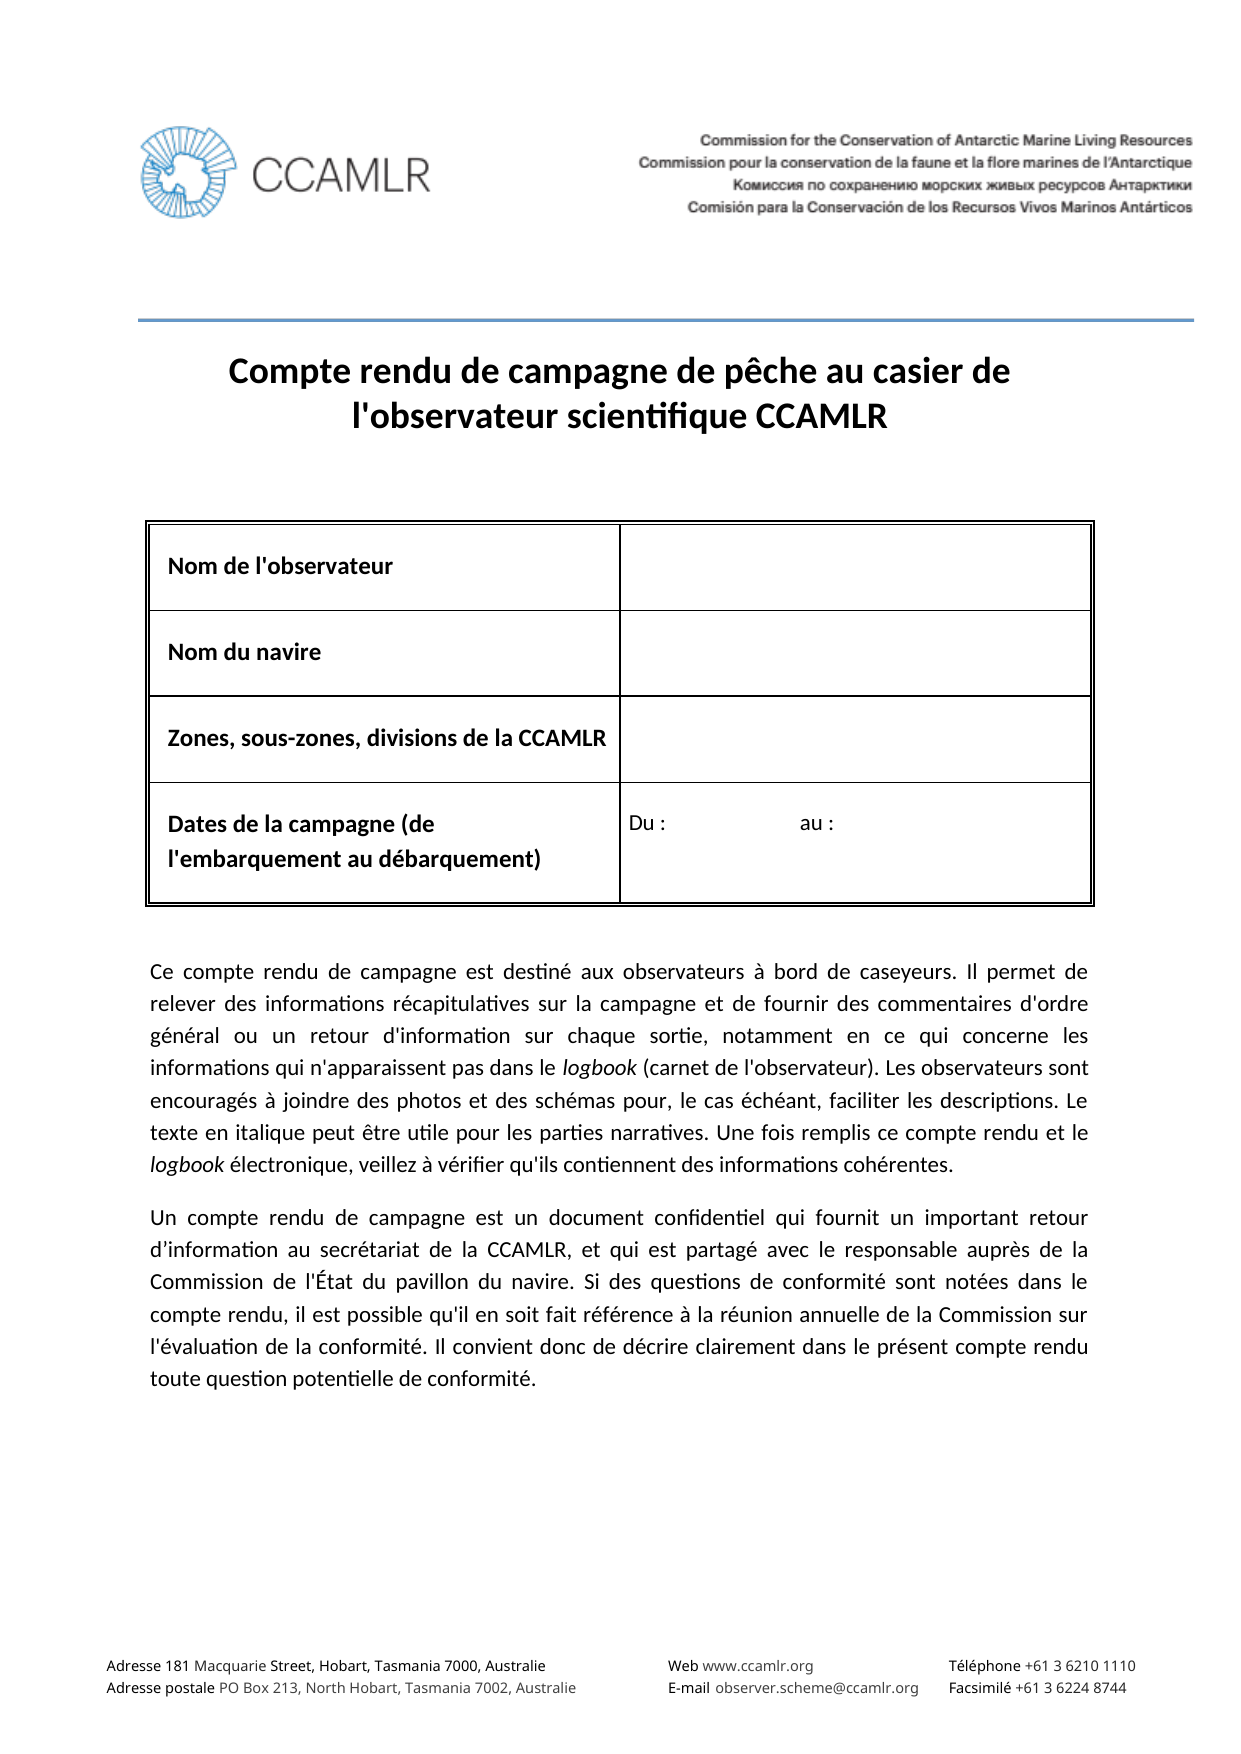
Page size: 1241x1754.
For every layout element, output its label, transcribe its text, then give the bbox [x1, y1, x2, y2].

text Un compte rendu de campagne est un document confidentiel qui fournit un important retour d’information au secrétariat de la CCAMLR, et qui est partagé avec le responsable auprès de la Commission de l'État du pavillon du navire. Si des questions de conformité sont notées dans le compte rendu, il est possible qu'il en soit fait référence à la réunion annuelle de la Commission sur l'évaluation de la conformité. Il convient donc de décrire clairement dans le présent compte rendu toute question potentielle de conformité. [150, 1203, 1090, 1392]
table_cell Zones, sous-zones, divisions de la CCAMLR [150, 697, 619, 781]
table_cell [621, 611, 1090, 695]
subtitle Compte rendu de campagne de pêche au casier de l'observateur scientifique CCAMLR [150, 347, 1090, 438]
table_cell [621, 697, 1090, 781]
table_header [621, 525, 1090, 609]
table_cell Du : au : [621, 783, 1090, 902]
table_cell Nom du navire [150, 611, 619, 695]
text Ce compte rendu de campagne est destiné aux observateurs à bord de caseyeurs. Il permet de relever des informations récapitulatives sur la campagne et de fournir des commentaires d'ordre général ou un retour d'information sur chaque sortie, notamment en ce qui concerne les informations qui n'apparaissent pas dans le logbook (carnet de l'observateur). Les observateurs sont encouragés à joindre des photos et des schémas pour, le cas échéant, faciliter les descriptions. Le texte en italique peut être utile pour les parties narratives. Une fois remplis ce compte rendu et le logbook électronique, veillez à vérifier qu'ils contiennent des informations cohérentes. [150, 957, 1090, 1178]
table_header Nom de l'observateur [150, 525, 619, 609]
table_cell Dates de la campagne (de l'embarquement au débarquement) [150, 783, 619, 902]
